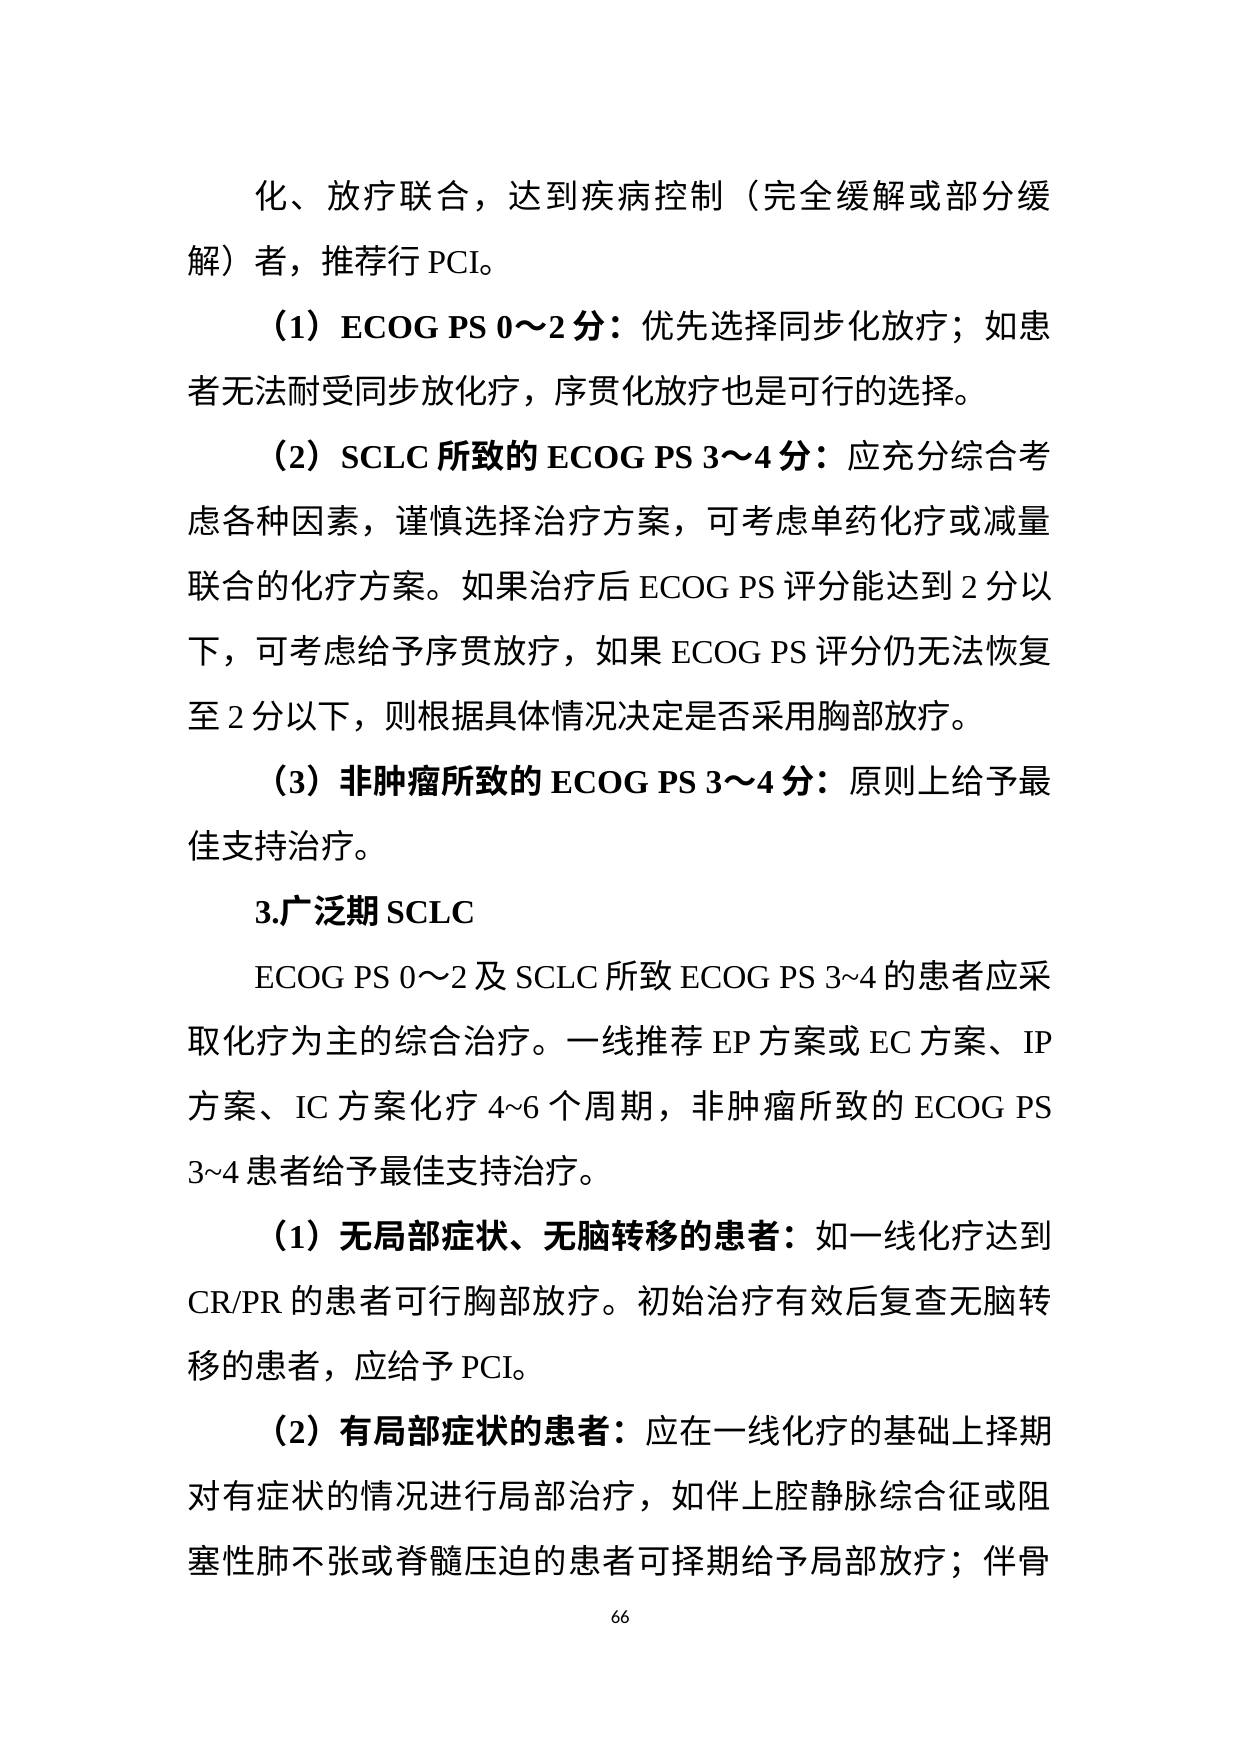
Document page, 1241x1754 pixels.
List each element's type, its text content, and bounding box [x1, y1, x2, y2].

text 化、放疗联合，达到疾病控制（完全缓解或部分缓解）者，推荐行PCI。 [187, 162, 1053, 292]
text 3.广泛期SCLC [187, 877, 1053, 942]
text （2）SCLC所致的ECOG PS 3～4分：应充分综合考虑各种因素，谨慎选择治疗方案，可考虑单药化疗或减量联合的化疗方案。如果治疗后ECOG PS评分能达到2分以下，可考虑给予序贯放疗，如果ECOG PS评分仍无法恢复至2分以下，则根据具体情况决定是否采用胸部放疗。 [187, 422, 1053, 747]
text （1）无局部症状、无脑转移的患者：如一线化疗达到CR/PR的患者可行胸部放疗。初始治疗有效后复查无脑转移的患者，应给予PCI。 [187, 1202, 1053, 1397]
text （1）ECOG PS 0～2分：优先选择同步化放疗；如患者无法耐受同步放化疗，序贯化放疗也是可行的选择。 [187, 292, 1053, 422]
text （3）非肿瘤所致的ECOG PS 3～4分：原则上给予最佳支持治疗。 [187, 747, 1053, 877]
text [187, 1397, 1053, 1592]
text ECOG PS 0～2及SCLC所致ECOG PS 3~4的患者应采取化疗为主的综合治疗。一线推荐EP方案或EC方案、IP方案、IC方案化疗4~6个周期，非肿瘤所致的ECOG PS 3~4患者给予最佳支持治疗。 [187, 942, 1053, 1202]
